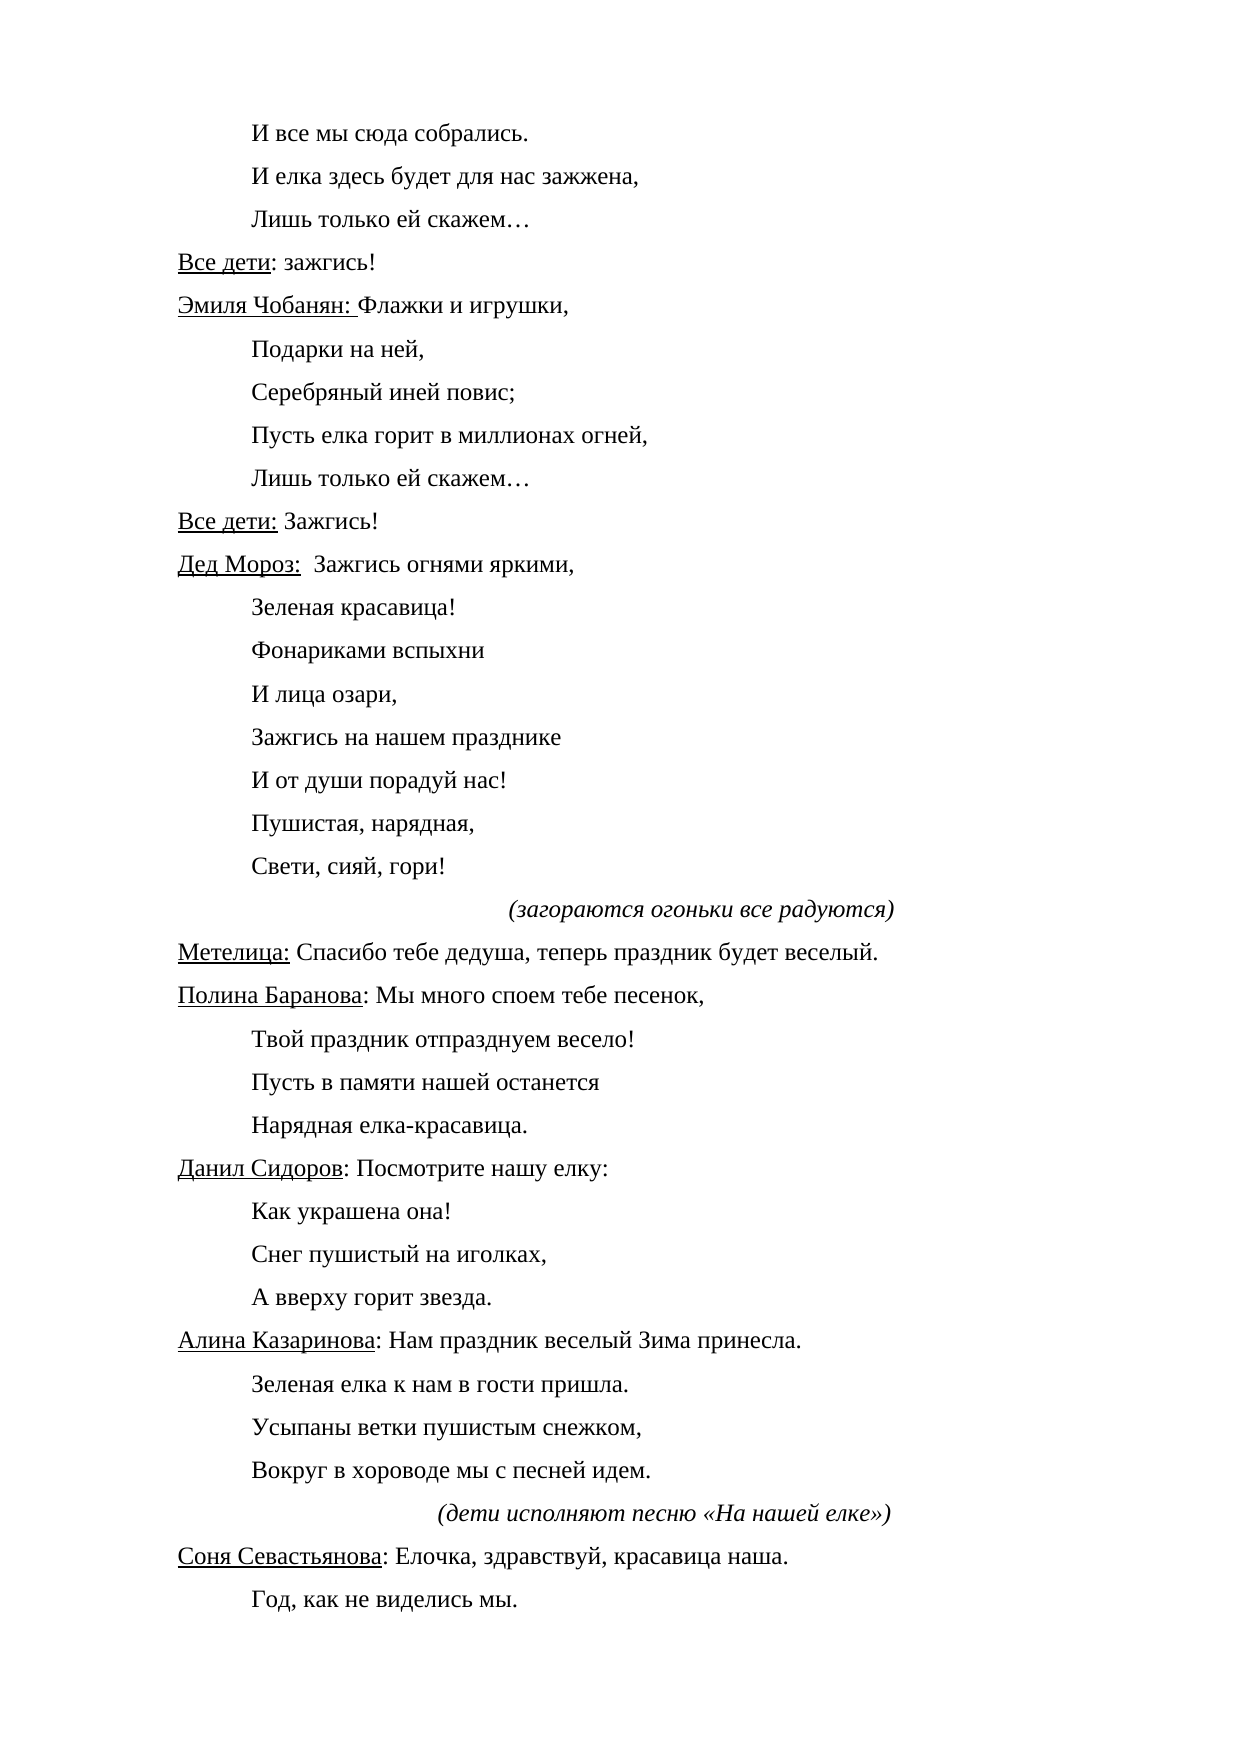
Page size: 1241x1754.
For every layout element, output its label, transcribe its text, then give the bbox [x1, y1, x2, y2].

text Как украшена она! [177, 1196, 1152, 1225]
text Пушистая, нарядная, [177, 808, 1152, 837]
text Серебряный иней повис; [251, 377, 1152, 406]
text Соня Севастьянова: Елочка, здравствуй, красавица наша. [177, 1541, 1152, 1570]
text Алина Казаринова: Нам праздник веселый Зима принесла. [177, 1326, 1152, 1354]
text Снег пушистый на иголках, [177, 1239, 1152, 1268]
text Пусть елка горит в миллионах огней, [251, 420, 1152, 449]
text И от души порадуй нас! [177, 765, 1152, 794]
text А вверху горит звезда. [177, 1282, 1152, 1311]
text Дед Мороз: Зажгись огнями яркими, [177, 549, 1152, 578]
text Метелица: Спасибо тебе дедуша, теперь праздник будет веселый. [177, 937, 1152, 966]
text Данил Сидоров: Посмотрите нашу елку: [177, 1153, 1152, 1182]
text (загораются огоньки все радуются) [177, 894, 1152, 923]
text Вокруг в хороводе мы с песней идем. [177, 1455, 1152, 1484]
text И елка здесь будет для нас зажжена, [251, 161, 1152, 190]
text Твой праздник отпразднуем весело! [177, 1024, 1152, 1052]
text Зеленая красавица! [177, 592, 1152, 621]
text Все дети: зажгись! [177, 247, 1152, 276]
text Эмиля Чобанян: Флажки и игрушки, [177, 291, 1152, 319]
text Лишь только ей скажем… [251, 463, 1152, 492]
text Фонариками вспыхни [177, 636, 1152, 664]
text Усыпаны ветки пушистым снежком, [177, 1412, 1152, 1441]
text И все мы сюда собрались. [251, 118, 1152, 147]
text (дети исполняют песню «На нашей елке») [177, 1498, 1152, 1527]
text Свети, сияй, гори! [177, 851, 1152, 880]
text Подарки на ней, [251, 334, 1152, 362]
text Год, как не виделись мы. [177, 1584, 1152, 1613]
text Зеленая елка к нам в гости пришла. [177, 1369, 1152, 1397]
text Нарядная елка-красавица. [177, 1110, 1152, 1139]
text Лишь только ей скажем… [251, 204, 1152, 233]
text Пусть в памяти нашей останется [177, 1067, 1152, 1096]
text Полина Баранова: Мы много споем тебе песенок, [177, 981, 1152, 1009]
text И лица озари, [177, 679, 1152, 707]
text Все дети: Зажгись! [177, 506, 1152, 535]
text Зажгись на нашем празднике [177, 722, 1152, 751]
